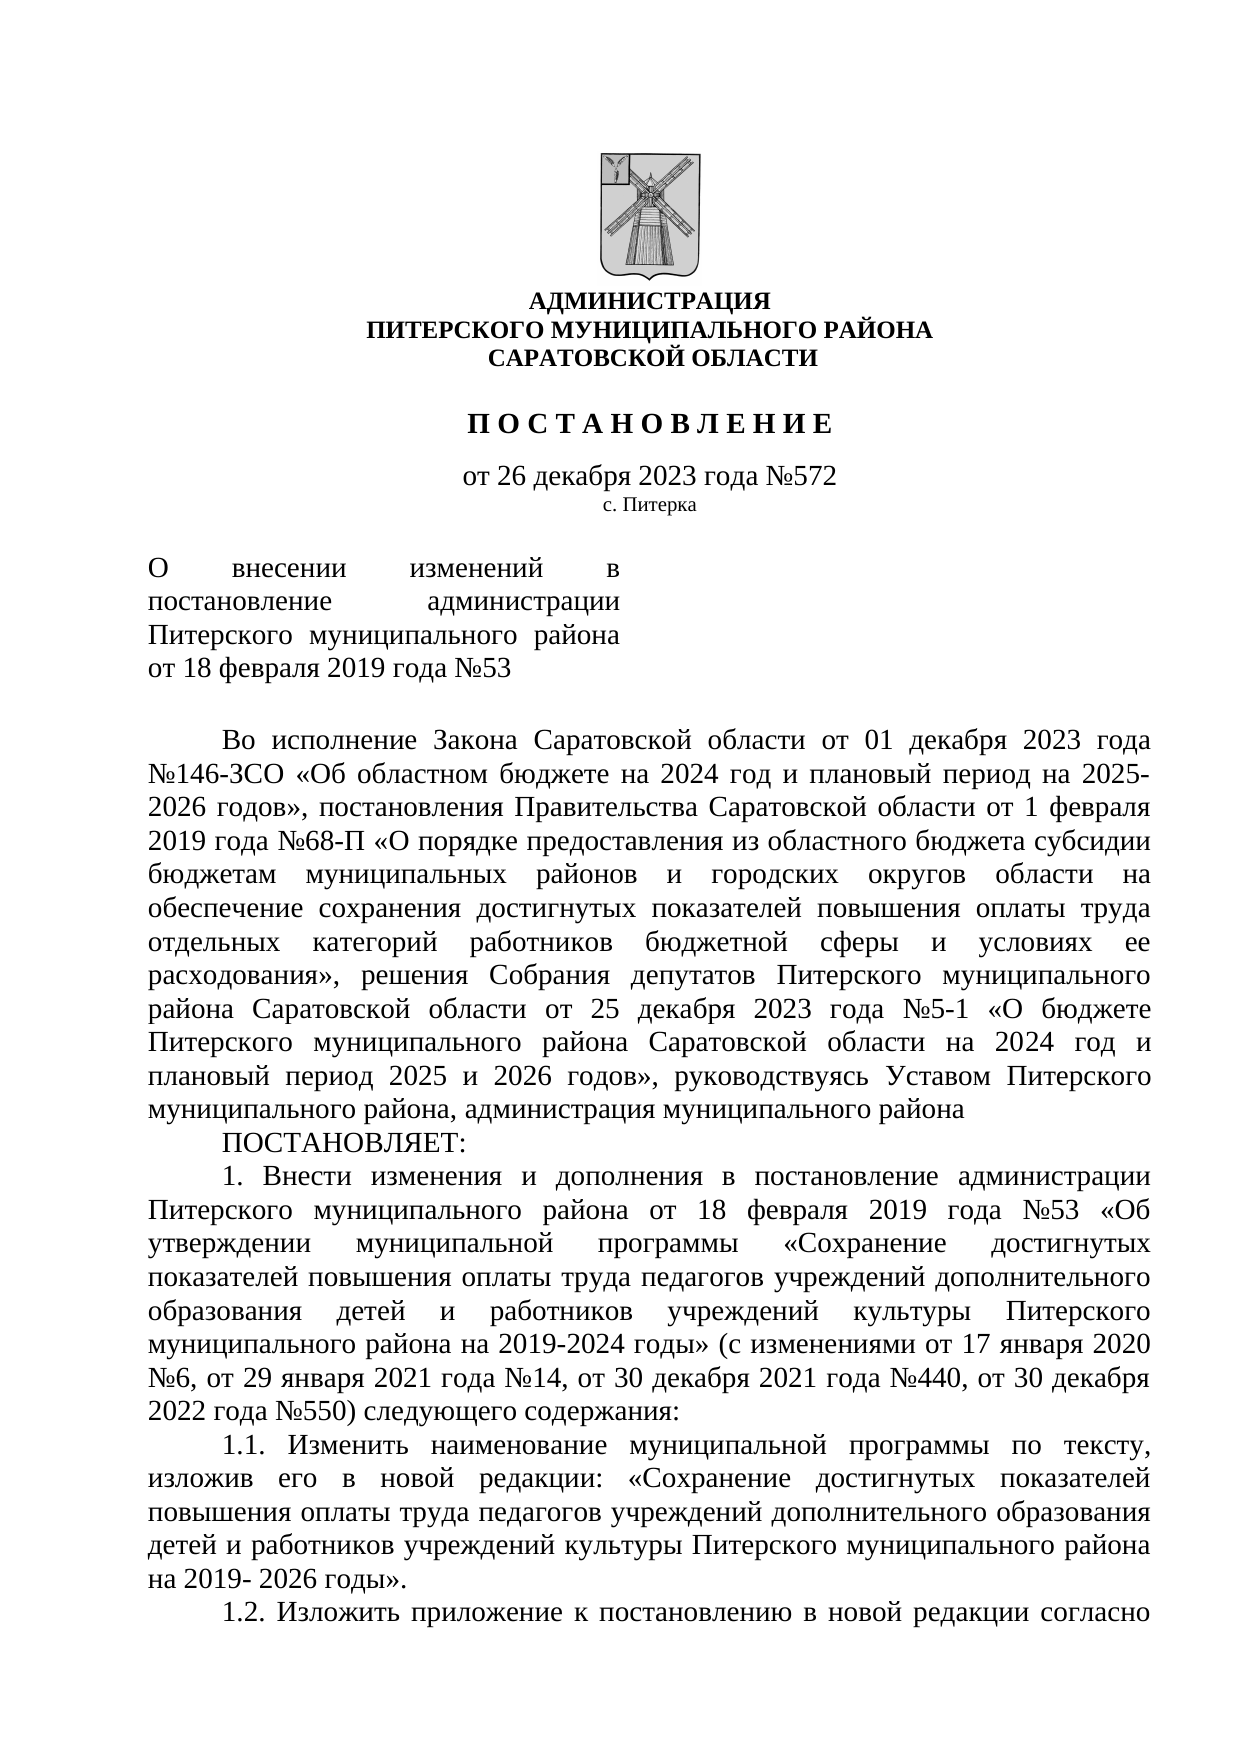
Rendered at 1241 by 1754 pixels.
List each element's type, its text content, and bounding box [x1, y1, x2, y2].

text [148, 1594, 1152, 1628]
text Во исполнение Закона Саратовской области от 01 декабря 2023 года №146-ЗСО «Об областном бюджете на 2024 год и плановый период на 2025-2026 годов», постановления Правительства Саратовской области от 1 февраля 2019 года №68-П «О порядке предоставления из областного бюджета субсидии бюджетам муниципальных районов и городских округов области на обеспечение сохранения достигнутых показателей повышения оплаты труда отдельных категорий работников бюджетной сферы и условиях ее расходования», решения Собрания депутатов Питерского муниципального района Саратовской области от 25 декабря 2023 года №5-1 «О бюджете Питерского муниципального района Саратовской области на 2024 год и плановый период 2025 и 2026 годов», руководствуясь Уставом Питерского муниципального района, администрация муниципального района [148, 722, 1152, 857]
text 1.1. Изменить наименование муниципальной программы по тексту, изложив его в новой редакции: «Сохранение достигнутых показателей повышения оплаты труда педагогов учреждений дополнительного образования детей и работников учреждений культуры Питерского муниципального района на 2019- 2026 годы». [148, 1427, 1152, 1594]
text О внесении изменений в постановление администрации Питерского муниципального района от 18 февраля 2019 года №53 [148, 550, 620, 684]
text ПОСТАНОВЛЯЕТ: [148, 1125, 1152, 1158]
picture [597, 151, 703, 286]
text П О С Т А Н О В Л Е Н И Е [148, 406, 1152, 439]
text с. Питерка [148, 492, 1152, 516]
text САРАТОВСКОЙ ОБЛАСТИ [148, 343, 1152, 372]
text АДМИНИСТРАЦИЯ [148, 286, 1152, 315]
text Во исполнение Закона Саратовской области от 01 декабря 2023 года №146-ЗСО «Об областном бюджете на 2024 год и плановый период на 2025-2026 годов», постановления Правительства Саратовской области от 1 февраля 2019 года №68-П «О порядке предоставления из областного бюджета субсидии бюджетам муниципальных районов и городских округов области на обеспечение сохранения достигнутых показателей повышения оплаты труда отдельных категорий работников бюджетной сферы и условиях ее расходования», решения Собрания депутатов Питерского муниципального района Саратовской области от 25 декабря 2023 года №5-1 «О бюджете Питерского муниципального района Саратовской области на 2024 год и плановый период 2025 и 2026 годов», руководствуясь Уставом Питерского муниципального района, администрация муниципального района [148, 957, 1152, 1024]
text ПИТЕРСКОГО МУНИЦИПАЛЬНОГО РАЙОНА [148, 315, 1152, 343]
text 1. Внести изменения и дополнения в постановление администрации Питерского муниципального района от 18 февраля 2019 года №53 «Об утверждении муниципальной программы «Сохранение достигнутых показателей повышения оплаты труда педагогов учреждений дополнительного образования детей и работников учреждений культуры Питерского муниципального района на 2019-2024 годы» (с изменениями от 17 января 2020 №6, от 29 января 2021 года №14, от 30 декабря 2021 года №440, от 30 декабря 2022 года №550) следующего содержания: [148, 1158, 1152, 1427]
text Во исполнение Закона Саратовской области от 01 декабря 2023 года №146-ЗСО «Об областном бюджете на 2024 год и плановый период на 2025-2026 годов», постановления Правительства Саратовской области от 1 февраля 2019 года №68-П «О порядке предоставления из областного бюджета субсидии бюджетам муниципальных районов и городских округов области на обеспечение сохранения достигнутых показателей повышения оплаты труда отдельных категорий работников бюджетной сферы и условиях ее расходования», решения Собрания депутатов Питерского муниципального района Саратовской области от 25 декабря 2023 года №5-1 «О бюджете Питерского муниципального района Саратовской области на 2024 год и плановый период 2025 и 2026 годов», руководствуясь Уставом Питерского муниципального района, администрация муниципального района [148, 1024, 1152, 1125]
text от 26 декабря 2023 года №572 [148, 458, 1152, 492]
